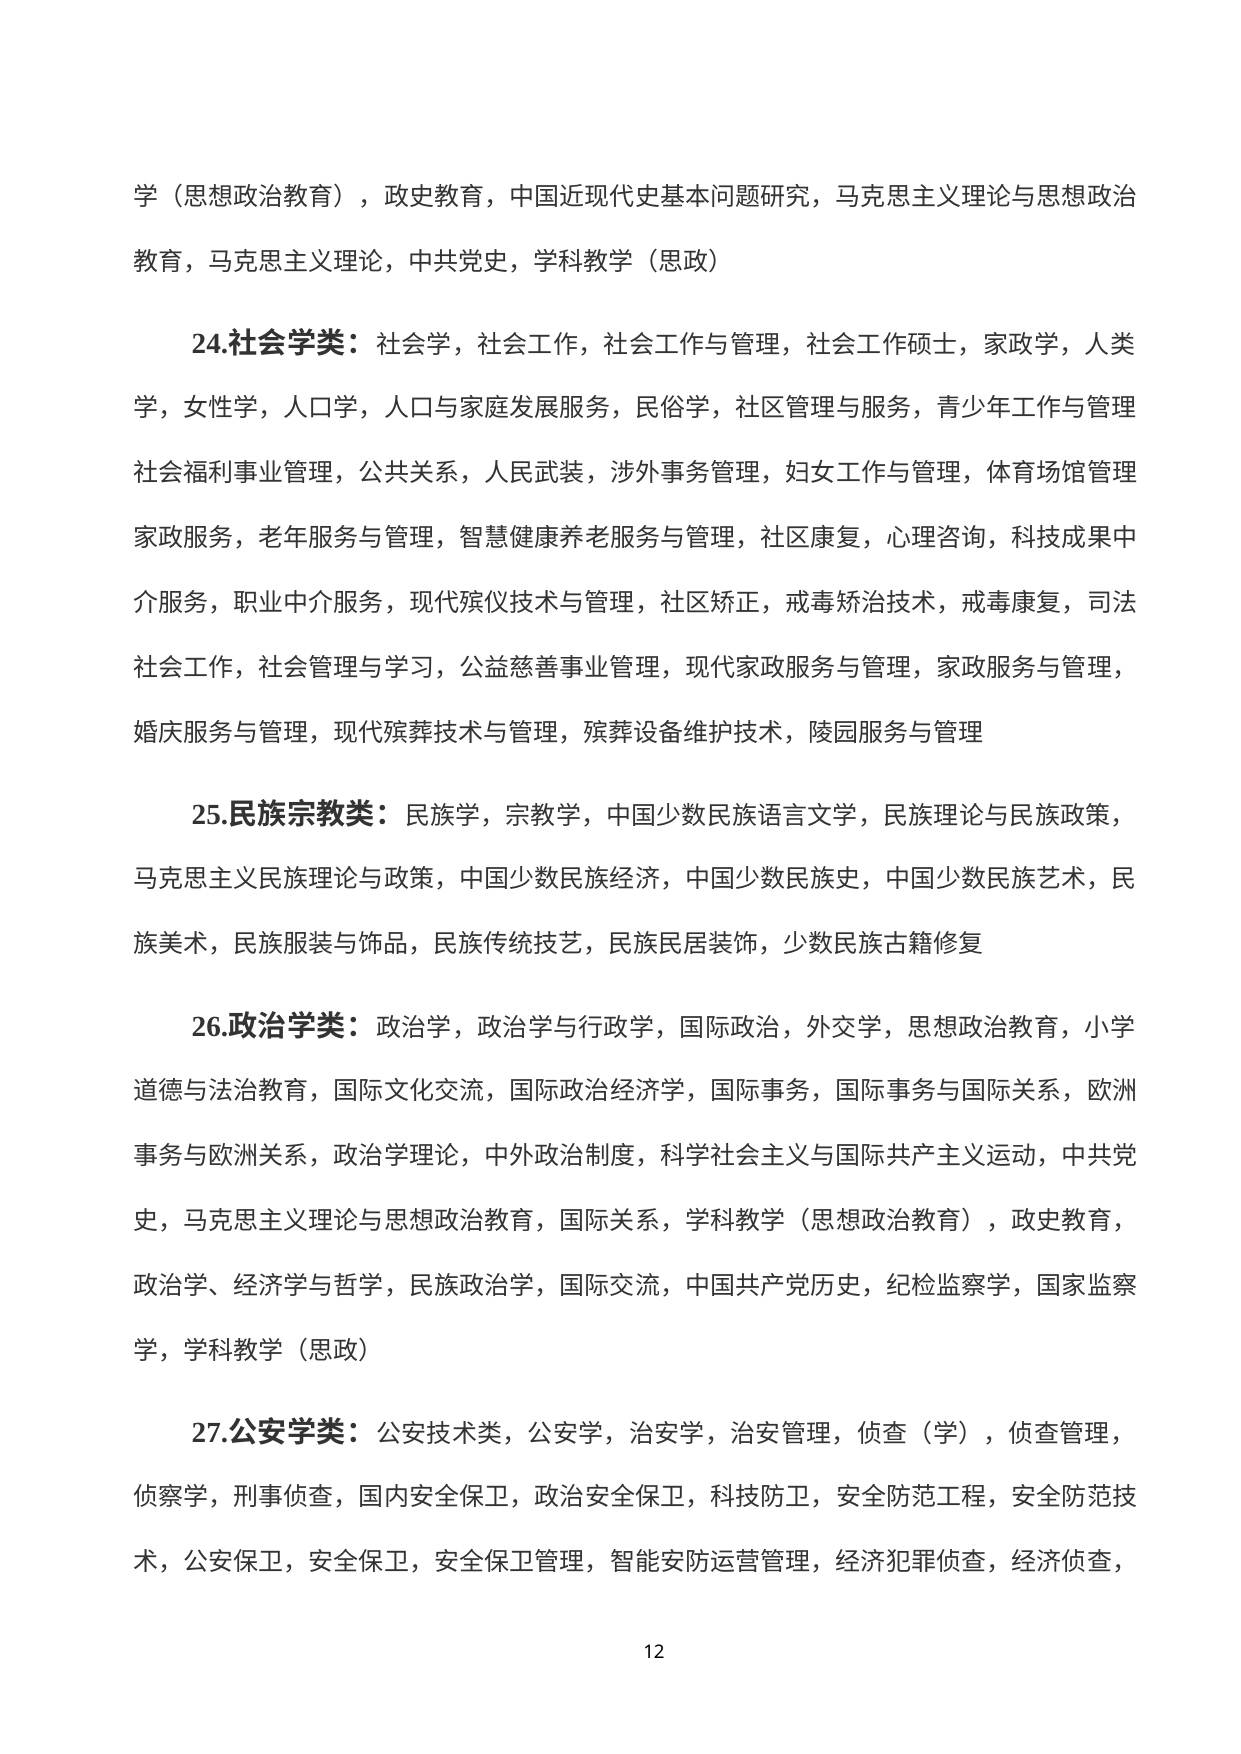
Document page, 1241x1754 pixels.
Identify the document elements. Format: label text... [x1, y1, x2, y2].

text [133, 1397, 1137, 1592]
text 24.社会学类：社会学，社会工作，社会工作与管理，社会工作硕士，家政学，人类学，女性学，人口学，人口与家庭发展服务，民俗学，社区管理与服务，青少年工作与管理，社会福利事业管理，公共关系，人民武装，涉外事务管理，妇女工作与管理，体育场馆管理，家政服务，老年服务与管理，智慧健康养老服务与管理，社区康复，心理咨询，科技成果中介服务，职业中介服务，现代殡仪技术与管理，社区矫正，戒毒矫治技术，戒毒康复，司法社会工作，社会管理与学习，公益慈善事业管理，现代家政服务与管理，家政服务与管理，婚庆服务与管理，现代殡葬技术与管理，殡葬设备维护技术，陵园服务与管理 [133, 308, 1137, 763]
text 26.政治学类：政治学，政治学与行政学，国际政治，外交学，思想政治教育，小学道德与法治教育，国际文化交流，国际政治经济学，国际事务，国际事务与国际关系，欧洲事务与欧洲关系，政治学理论，中外政治制度，科学社会主义与国际共产主义运动，中共党史，马克思主义理论与思想政治教育，国际关系，学科教学（思想政治教育），政史教育，政治学、经济学与哲学，民族政治学，国际交流，中国共产党历史，纪检监察学，国家监察学，学科教学（思政） [133, 991, 1137, 1381]
text 25.民族宗教类：民族学，宗教学，中国少数民族语言文学，民族理论与民族政策，马克思主义民族理论与政策，中国少数民族经济，中国少数民族史，中国少数民族艺术，民族美术，民族服装与饰品，民族传统技艺，民族民居装饰，少数民族古籍修复 [133, 779, 1137, 974]
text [133, 162, 1137, 292]
